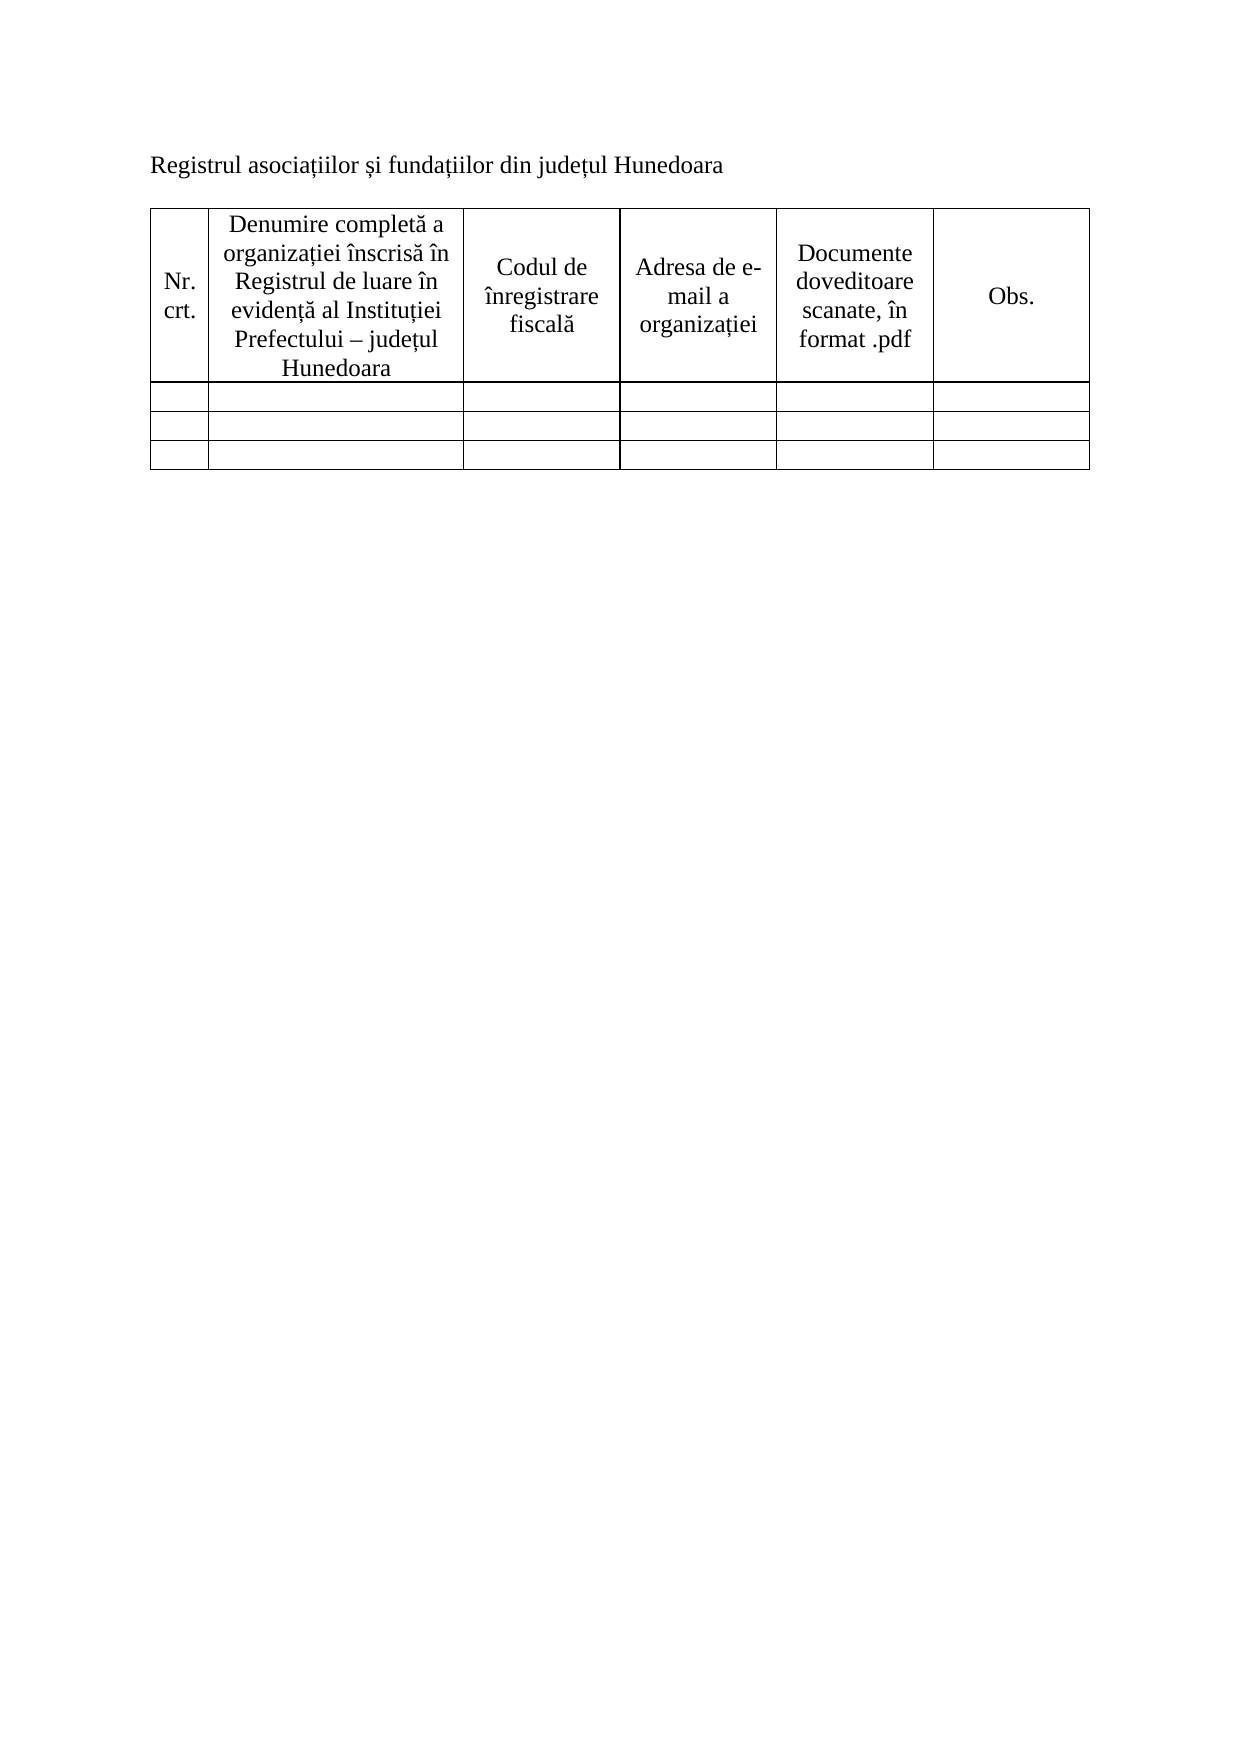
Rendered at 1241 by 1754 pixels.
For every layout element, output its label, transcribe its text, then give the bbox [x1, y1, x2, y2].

table_cell [209, 412, 463, 439]
table_header Documente doveditoare scanate, în format .pdf [777, 209, 933, 381]
table_cell [621, 412, 776, 439]
table_cell [777, 383, 933, 411]
table_cell [464, 412, 619, 439]
table_cell [934, 383, 1089, 411]
table_header Nr. crt. [151, 209, 208, 381]
table_cell [934, 441, 1089, 469]
table_header Obs. [934, 209, 1089, 381]
table_cell [621, 441, 776, 469]
table_header Codul de înregistrare fiscală [464, 209, 619, 381]
table_header Adresa de e-mail a organizației [621, 209, 776, 381]
table_cell [151, 383, 208, 411]
table_cell [209, 383, 463, 411]
table_cell [464, 383, 619, 411]
table_cell [777, 412, 933, 439]
text Registrul asociațiilor și fundațiilor din județul Hunedoara [150, 150, 1090, 179]
table_header Denumire completă a organizației înscrisă în Registrul de luare în evidență al Instituției Prefectului – județul Hunedoara [209, 209, 463, 381]
table_cell [777, 441, 933, 469]
table_cell [464, 441, 619, 469]
table_cell [209, 441, 463, 469]
table_cell [934, 412, 1089, 439]
table_cell [151, 412, 208, 439]
table_cell [151, 441, 208, 469]
table_cell [621, 383, 776, 411]
